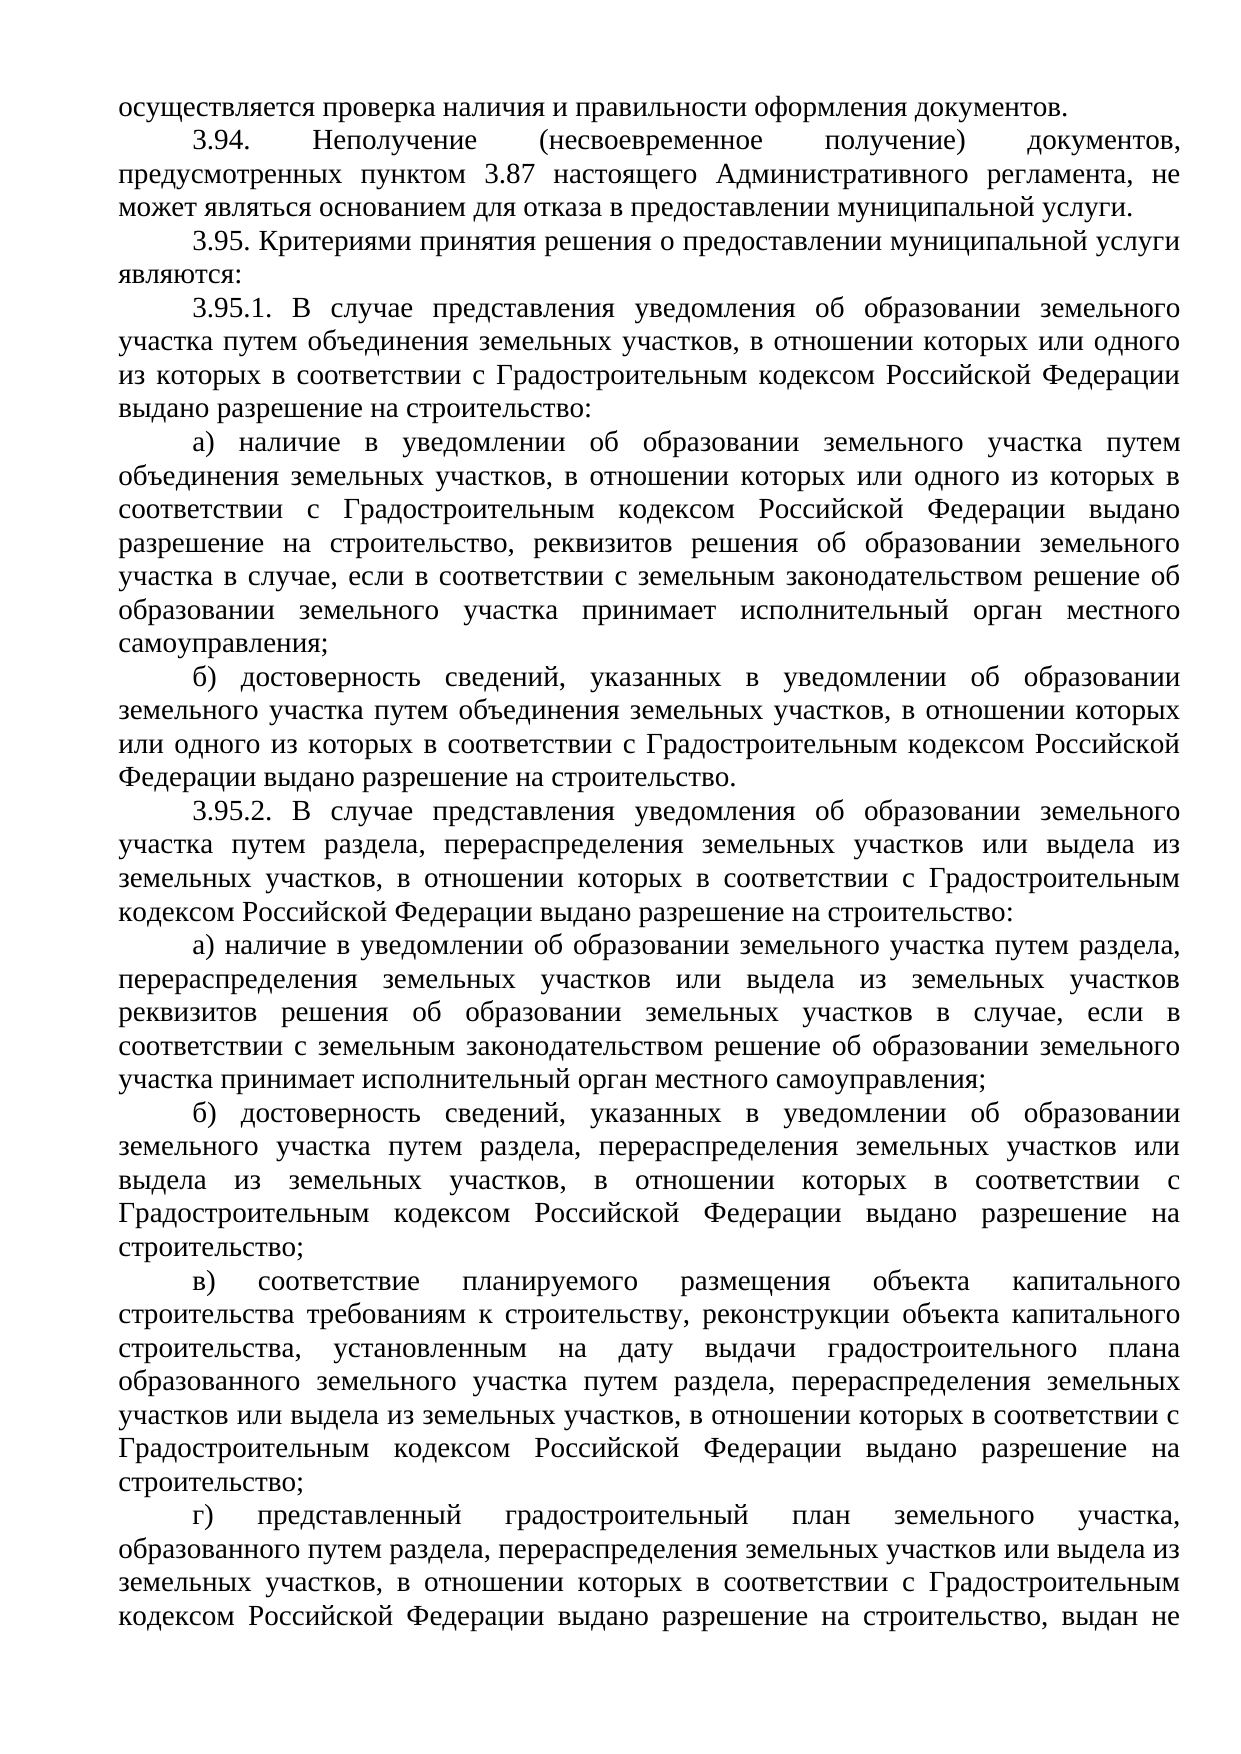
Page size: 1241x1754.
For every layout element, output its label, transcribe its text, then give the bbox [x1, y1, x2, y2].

text 3.94. Неполучение (несвоевременное получение) документов, предусмотренных пунктом 3.87 настоящего Административного регламента, не может являться основанием для отказа в предоставлении муниципальной услуги. [118, 122, 1181, 223]
text в) соответствие планируемого размещения объекта капитального строительства требованиям к строительству, реконструкции объекта капитального строительства, установленным на дату выдачи градостроительного плана образованного земельного участка путем раздела, перераспределения земельных участков или выдела из земельных участков, в отношении которых в соответствии с Градостроительным кодексом Российской Федерации выдано разрешение на строительство; [118, 1263, 1181, 1497]
text б) достоверность сведений, указанных в уведомлении об образовании земельного участка путем раздела, перераспределения земельных участков или выдела из земельных участков, в отношении которых в соответствии с Градостроительным кодексом Российской Федерации выдано разрешение на строительство; [118, 1095, 1181, 1263]
text а) наличие в уведомлении об образовании земельного участка путем раздела, перераспределения земельных участков или выдела из земельных участков реквизитов решения об образовании земельных участков в случае, если в соответствии с земельным законодательством решение об образовании земельного участка принимает исполнительный орган местного самоуправления; [118, 927, 1181, 1095]
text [118, 1497, 1181, 1632]
text 3.95.2. В случае представления уведомления об образовании земельного участка путем раздела, перераспределения земельных участков или выдела из земельных участков, в отношении которых в соответствии с Градостроительным кодексом Российской Федерации выдано разрешение на строительство: [118, 793, 1181, 927]
text 3.95. Критериями принятия решения о предоставлении муниципальной услуги являются: [118, 223, 1181, 290]
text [118, 89, 1181, 122]
text а) наличие в уведомлении об образовании земельного участка путем объединения земельных участков, в отношении которых или одного из которых в соответствии с Градостроительным кодексом Российской Федерации выдано разрешение на строительство, реквизитов решения об образовании земельного участка в случае, если в соответствии с земельным законодательством решение об образовании земельного участка принимает исполнительный орган местного самоуправления; [118, 424, 1181, 659]
text б) достоверность сведений, указанных в уведомлении об образовании земельного участка путем объединения земельных участков, в отношении которых или одного из которых в соответствии с Градостроительным кодексом Российской Федерации выдано разрешение на строительство. [118, 659, 1181, 793]
text 3.95.1. В случае представления уведомления об образовании земельного участка путем объединения земельных участков, в отношении которых или одного из которых в соответствии с Градостроительным кодексом Российской Федерации выдано разрешение на строительство: [118, 290, 1181, 424]
